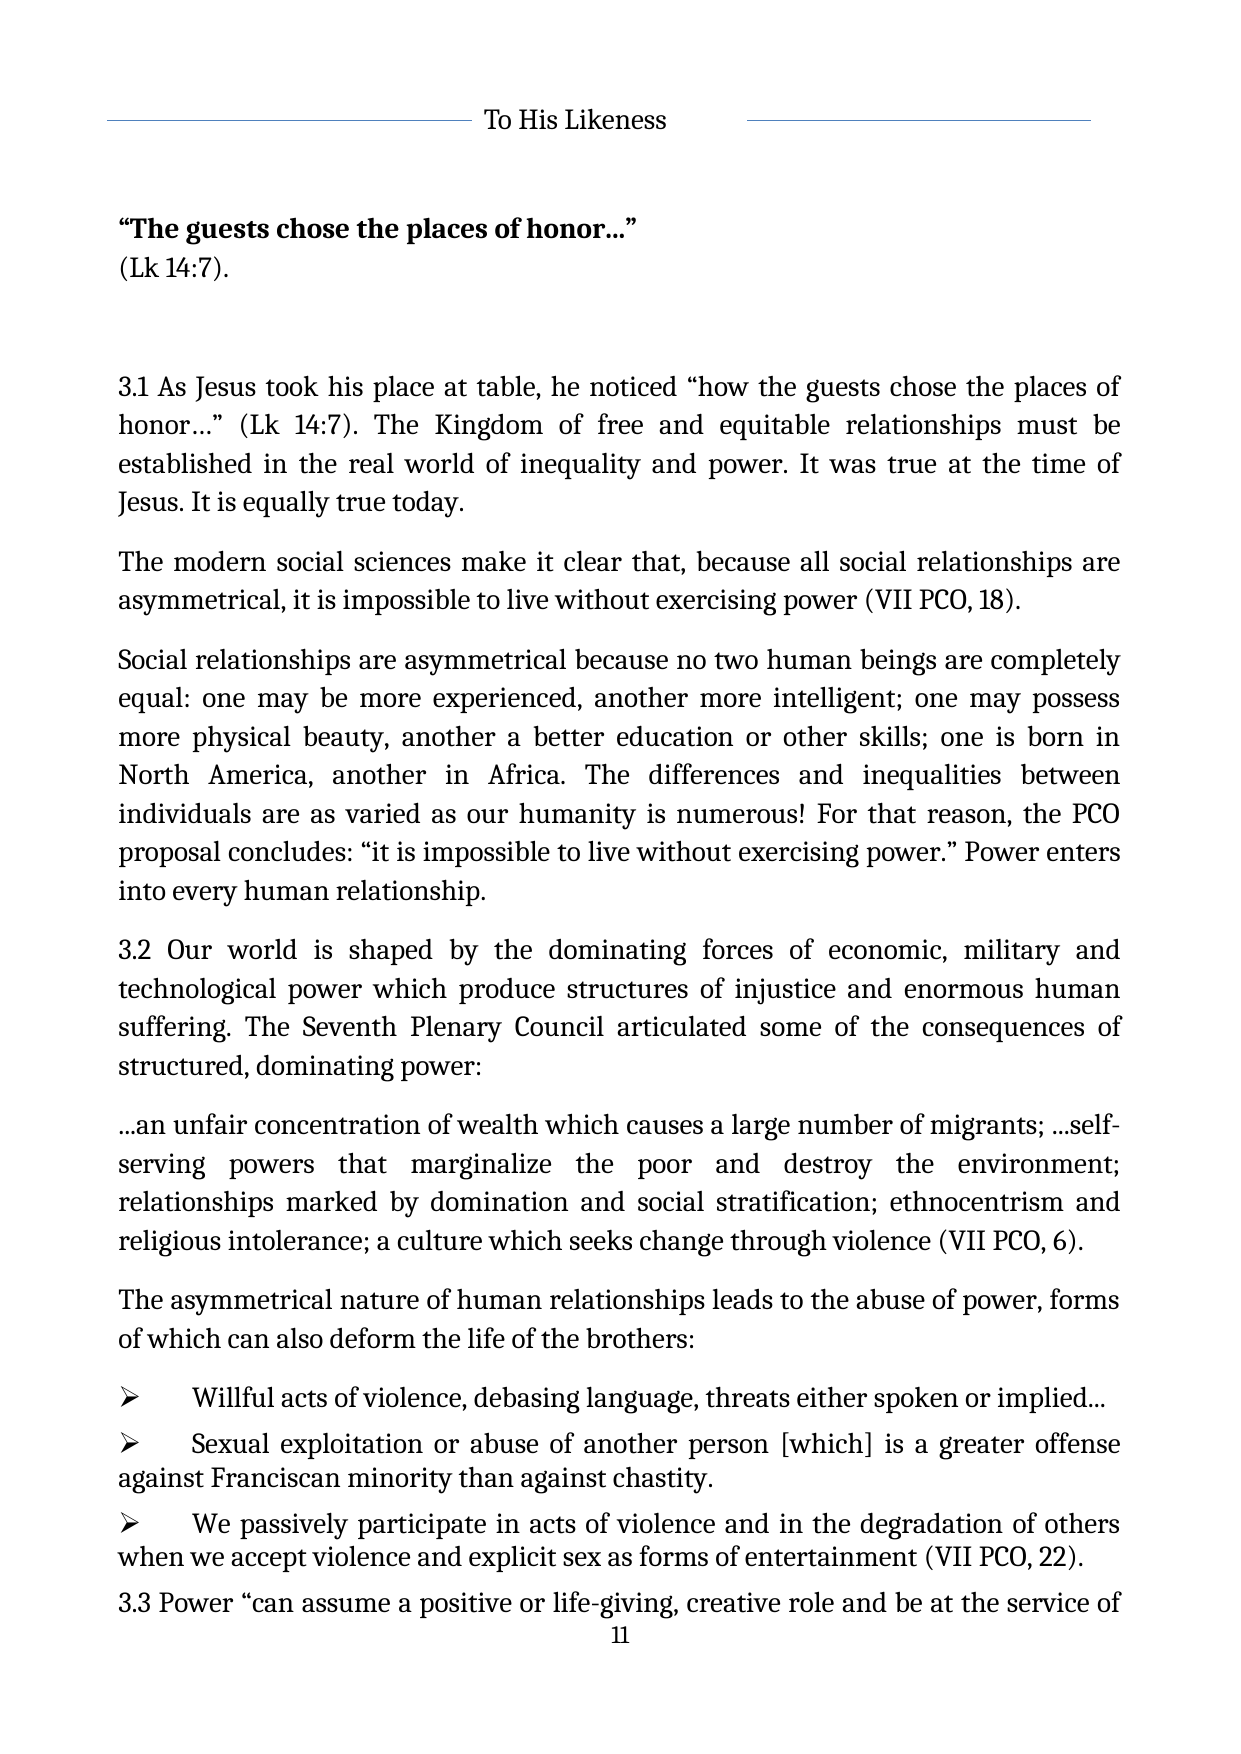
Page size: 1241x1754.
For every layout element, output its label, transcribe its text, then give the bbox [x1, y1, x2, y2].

list Sexual exploitation or abuse of another person [which] is a greater offense against Franciscan minority than against chastity. [118, 1427, 1122, 1494]
list We passively participate in acts of violence and in the degradation of others when we accept violence and explicit sex as forms of entertainment (VII PCO, 22). [118, 1507, 1122, 1574]
text The modern social sciences make it clear that, because all social relationships are asymmetrical, it is impossible to live without exercising power (VII PCO, 18). [118, 545, 1122, 617]
text 3.2 Our world is shaped by the dominating forces of economic, military and technological power which produce structures of injustice and enormous human suffering. The Seventh Plenary Council articulated some of the consequences of structured, dominating power: [118, 933, 1122, 1083]
text Social relationships are asymmetrical because no two human beings are completely equal: one may be more experienced, another more intelligent; one may possess more physical beauty, another a better education or other skills; one is born in North America, another in Africa. The differences and inequalities between individuals are as varied as our humanity is numerous! For that reason, the PCO proposal concludes: “it is impossible to live without exercising power.” Power enters into every human relationship. [118, 643, 1122, 908]
subtitle “The guests chose the places of honor...” [118, 168, 1122, 246]
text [118, 1587, 1122, 1620]
text 3.1 As Jesus took his place at table, he noticed “how the guests chose the places of honor…” (Lk 14:7). The Kingdom of free and equitable relationships must be established in the real world of inequality and power. It was true at the time of Jesus. It is equally true today. [118, 370, 1122, 519]
list Willful acts of violence, debasing language, threats either spoken or implied... [118, 1381, 1122, 1415]
text The asymmetrical nature of human relationships leads to the abuse of power, forms of which can also deform the life of the brothers: [118, 1283, 1122, 1356]
text (Lk 14:7). [118, 251, 1122, 285]
text ...an unfair concentration of wealth which causes a large number of migrants; ...self-serving powers that marginalize the poor and destroy the environment; relationships marked by domination and social stratification; ethnocentrism and religious intolerance; a culture which seeks change through violence (VII PCO, 6). [118, 1108, 1122, 1258]
